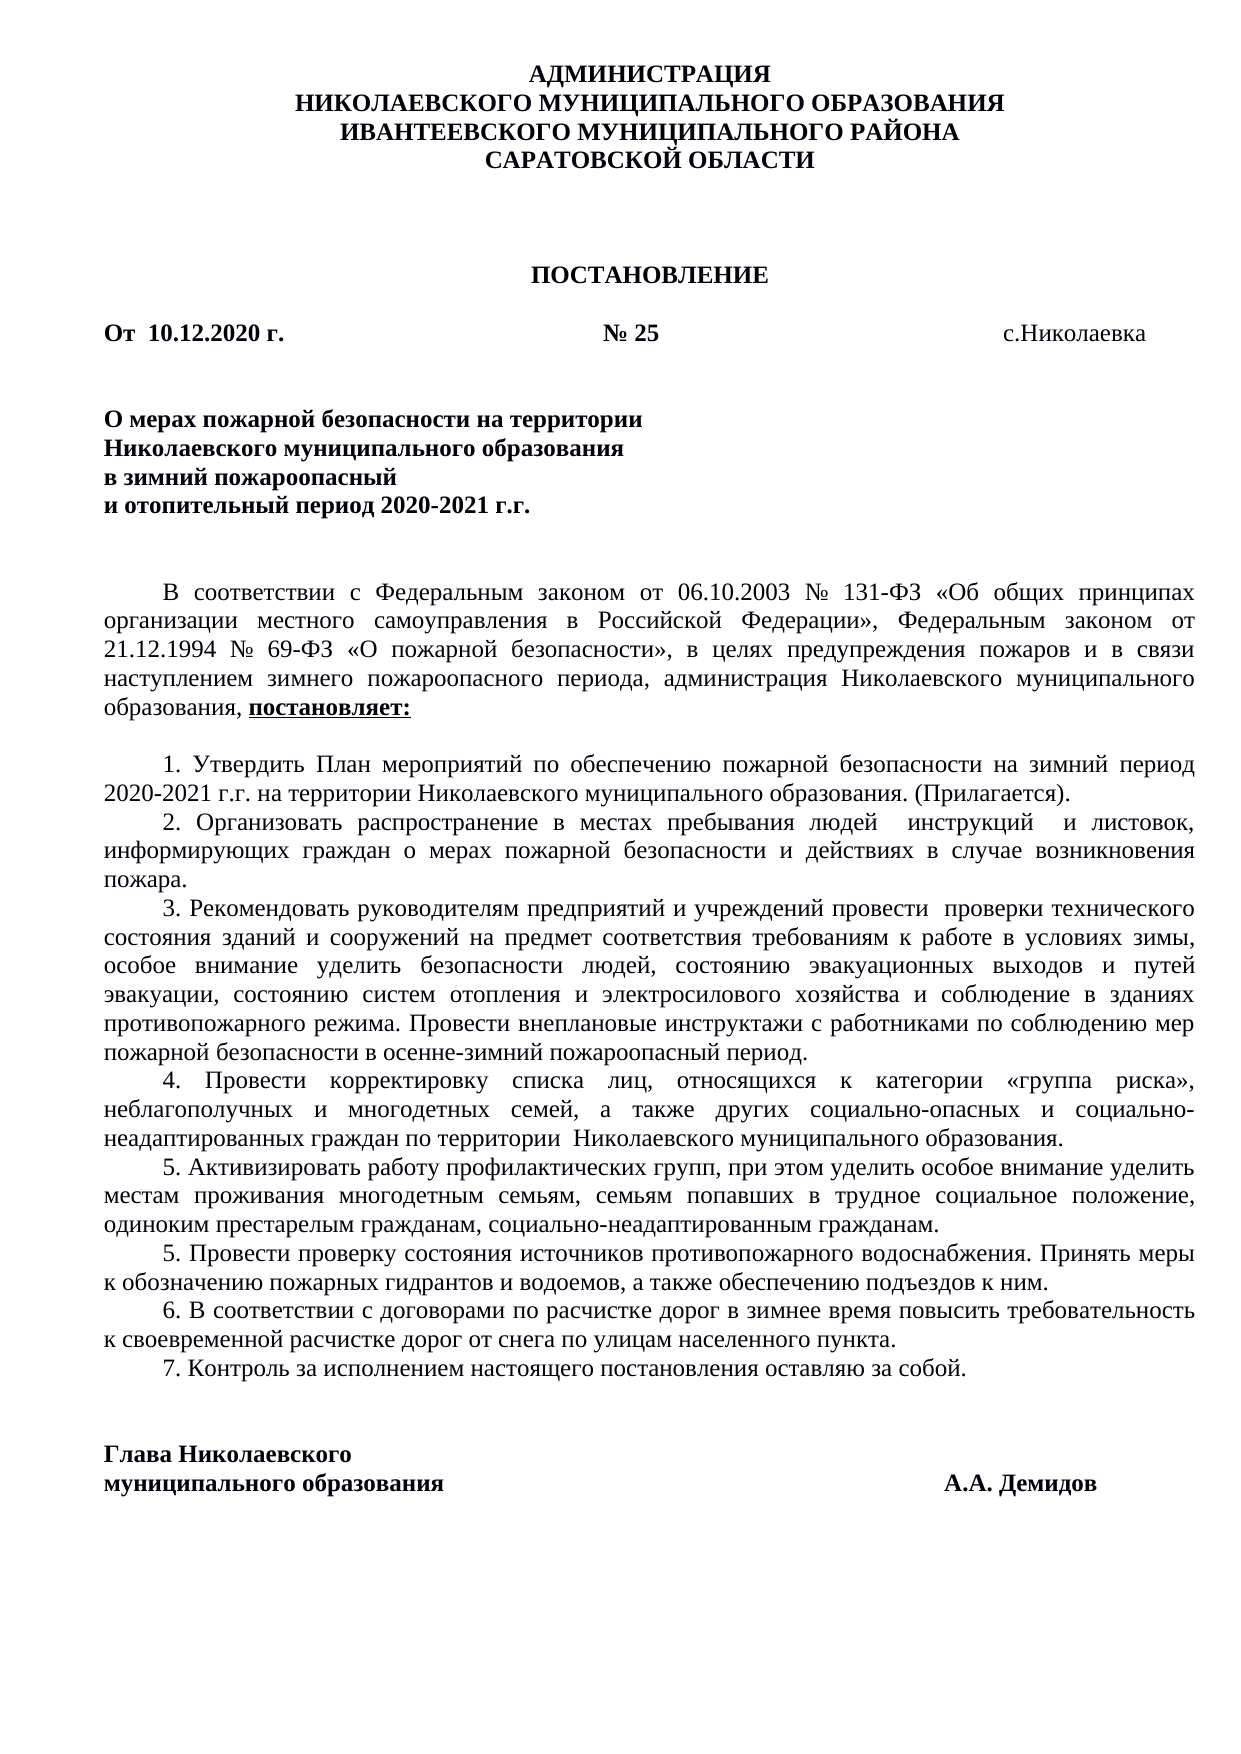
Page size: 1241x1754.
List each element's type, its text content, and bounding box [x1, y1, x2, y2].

text муниципального образования А.А. Демидов [103, 1468, 1196, 1497]
text 6. В соответствии с договорами по расчистке дорог в зимнее время повысить требовательность к своевременной расчистке дорог от снега по улицам населенного пункта. [103, 1295, 1196, 1353]
text 5. Активизировать работу профилактических групп, при этом уделить особое внимание уделить местам проживания многодетным семьям, семьям попавших в трудное социальное положение, одиноким престарелым гражданам, социально-неадаптированным гражданам. [103, 1152, 1196, 1238]
text АДМИНИСТРАЦИЯ [103, 59, 1196, 88]
text Глава Николаевского [103, 1439, 1196, 1468]
text САРАТОВСКОЙ ОБЛАСТИ [103, 145, 1196, 174]
text О мерах пожарной безопасности на территории [103, 404, 1196, 433]
text НИКОЛАЕВСКОГО МУНИЦИПАЛЬНОГО ОБРАЗОВАНИЯ [103, 88, 1196, 117]
text в зимний пожароопасный [103, 462, 1196, 490]
text Николаевского муниципального образования [103, 433, 1196, 462]
text 1. Утвердить План мероприятий по обеспечению пожарной безопасности на зимний период 2020-2021 г.г. на территории Николаевского муниципального образования. (Прилагается). [103, 749, 1196, 807]
text 7. Контроль за исполнением настоящего постановления оставляю за собой. [103, 1353, 1196, 1382]
text 4. Провести корректировку списка лиц, относящихся к категории «группа риска», неблагополучных и многодетных семей, а также других социально-опасных и социально-неадаптированных граждан по территории Николаевского муниципального образования. [103, 1065, 1196, 1152]
text 3. Рекомендовать руководителям предприятий и учреждений провести проверки технического состояния зданий и сооружений на предмет соответствия требованиям к работе в условиях зимы, особое внимание уделить безопасности людей, состоянию эвакуационных выходов и путей эвакуации, состоянию систем отопления и электросилового хозяйства и соблюдение в зданиях противопожарного режима. Провести внеплановые инструктажи с работниками по соблюдению мер пожарной безопасности в осенне-зимний пожароопасный период. [103, 893, 1196, 1065]
text и отопительный период 2020-2021 г.г. [103, 490, 1196, 519]
text ИВАНТЕЕВСКОГО МУНИЦИПАЛЬНОГО РАЙОНА [103, 117, 1196, 145]
text От 10.12.2020 г. № 25 с.Николаевка [103, 318, 1196, 347]
text 2. Организовать распространение в местах пребывания людей инструкций и листовок, информирующих граждан о мерах пожарной безопасности и действиях в случае возникновения пожара. [103, 807, 1196, 893]
text 5. Провести проверку состояния источников противопожарного водоснабжения. Принять меры к обозначению пожарных гидрантов и водоемов, а также обеспечению подъездов к ним. [103, 1238, 1196, 1295]
text ПОСТАНОВЛЕНИЕ [103, 260, 1196, 289]
text В соответствии с Федеральным законом от 06.10.2003 № 131-ФЗ «Об общих принципах организации местного самоуправления в Российской Федерации», Федеральным законом от 21.12.1994 № 69-ФЗ «О пожарной безопасности», в целях предупреждения пожаров и в связи наступлением зимнего пожароопасного периода, администрация Николаевского муниципального образования, постановляет: [103, 577, 1196, 720]
